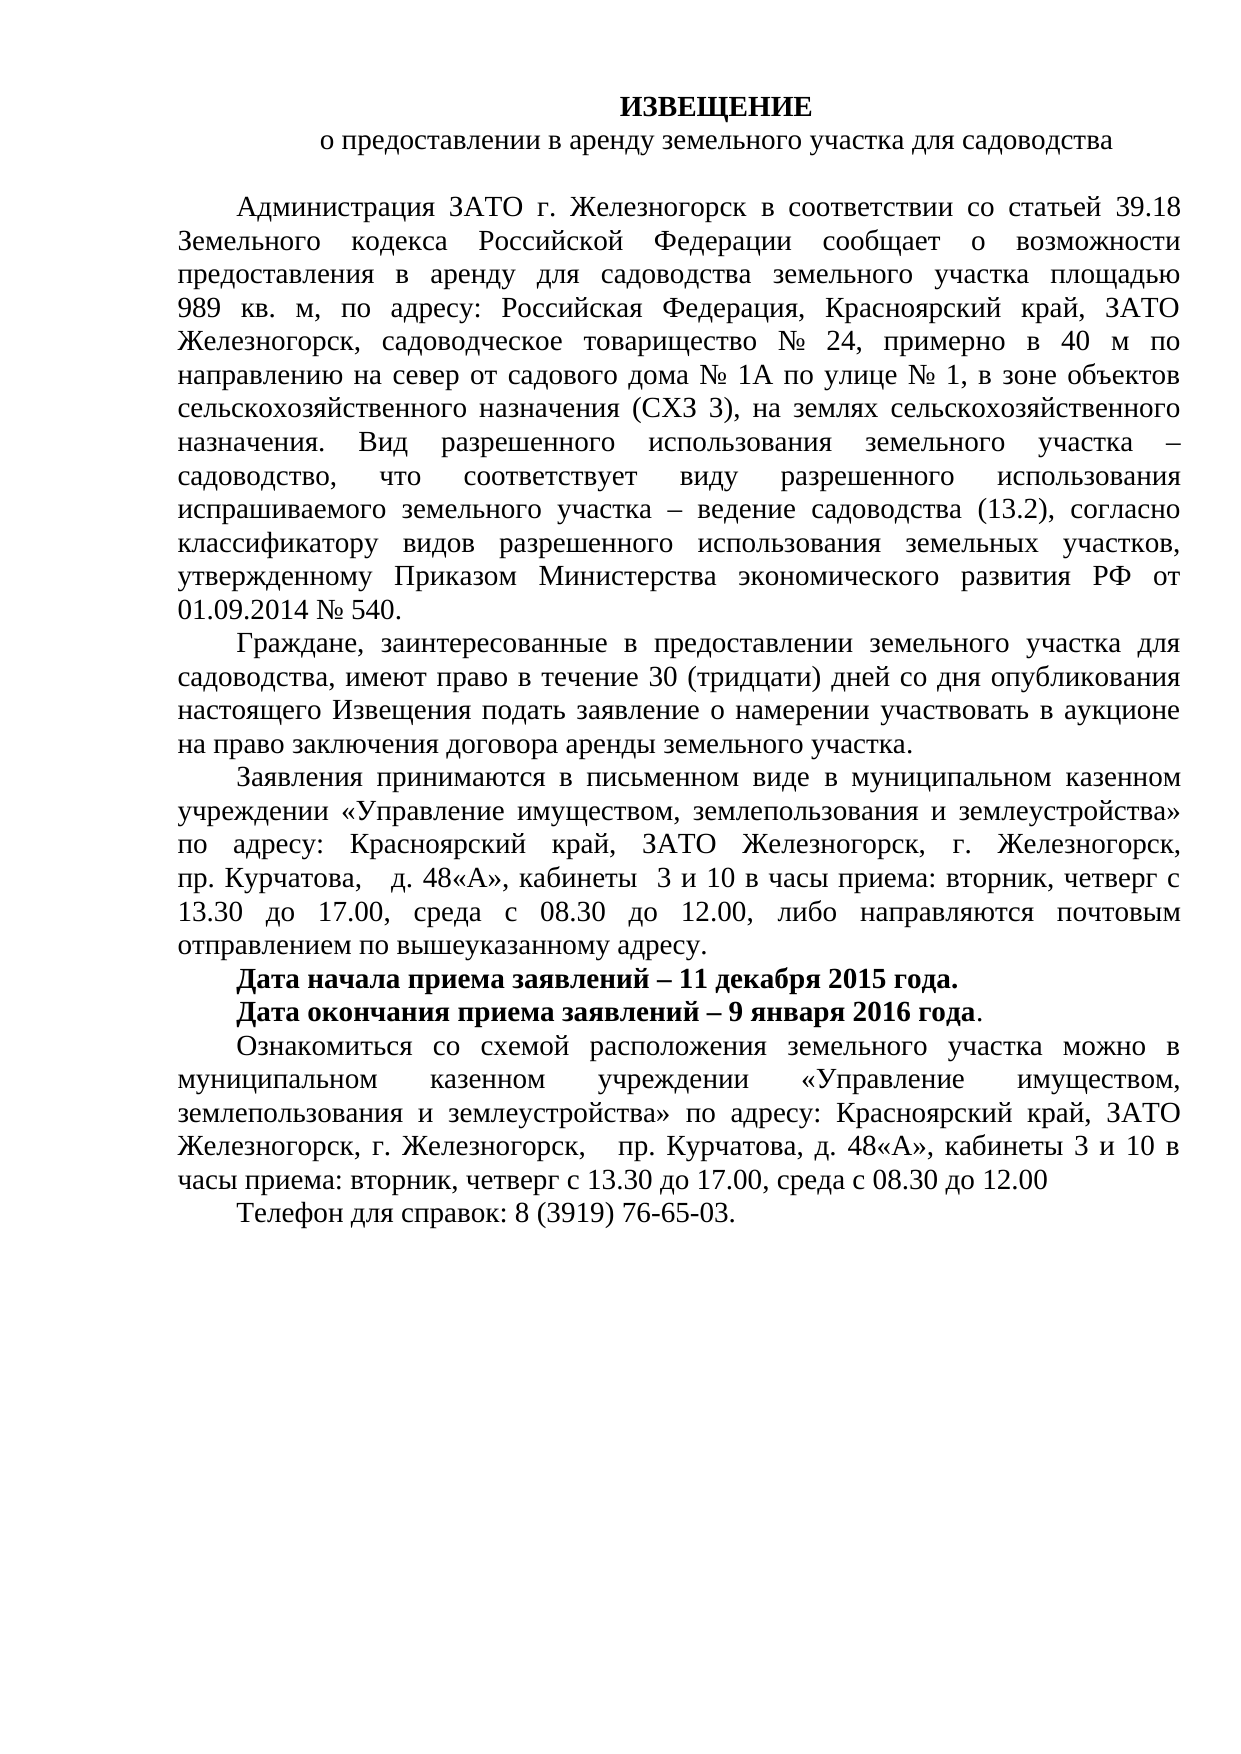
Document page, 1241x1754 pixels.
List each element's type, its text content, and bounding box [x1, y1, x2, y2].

text Дата начала приема заявлений – 11 декабря 2015 года. [177, 961, 1181, 994]
text о предоставлении в аренду земельного участка для садоводства [177, 122, 1181, 156]
text Заявления принимаются в письменном виде в муниципальном казенном учреждении «Управление имуществом, землепользования и землеустройства» по адресу: Красноярский край, ЗАТО Железногорск, г. Железногорск, пр. Курчатова, д. 48«А», кабинеты 3 и 10 в часы приема: вторник, четверг с 13.30 до 17.00, среда с 08.30 до 12.00, либо направляются почтовым отправлением по вышеуказанному адресу. [177, 759, 1181, 961]
text Дата окончания приема заявлений – 9 января 2016 года. [177, 994, 1181, 1028]
text Ознакомиться со схемой расположения земельного участка можно в муниципальном казенном учреждении «Управление имуществом, землепользования и землеустройства» по адресу: Красноярский край, ЗАТО Железногорск, г. Железногорск, пр. Курчатова, д. 48«А», кабинеты 3 и 10 в часы приема: вторник, четверг с 13.30 до 17.00, среда с 08.30 до 12.00 [177, 1028, 1181, 1196]
text ИЗВЕЩЕНИЕ [177, 89, 1181, 122]
text Телефон для справок: 8 (3919) 76-65-03. [177, 1196, 1181, 1229]
text Граждане, заинтересованные в предоставлении земельного участка для садоводства, имеют право в течение 30 (тридцати) дней со дня опубликования настоящего Извещения подать заявление о намерении участвовать в аукционе на право заключения договора аренды земельного участка. [177, 625, 1181, 759]
text Администрация ЗАТО г. Железногорск в соответствии со статьей 39.18 Земельного кодекса Российской Федерации сообщает о возможности предоставления в аренду для садоводства земельного участка площадью 989 кв. м, по адресу: Российская Федерация, Красноярский край, ЗАТО Железногорск, садоводческое товарищество № 24, примерно в 40 м по направлению на север от садового дома № 1А по улице № 1, в зоне объектов сельскохозяйственного назначения (СХЗ 3), на землях сельскохозяйственного назначения. Вид разрешенного использования земельного участка – садоводство, что соответствует виду разрешенного использования испрашиваемого земельного участка – ведение садоводства (13.2), согласно классификатору видов разрешенного использования земельных участков, утвержденному Приказом Министерства экономического развития РФ от 01.09.2014 № 540. [177, 189, 1181, 625]
